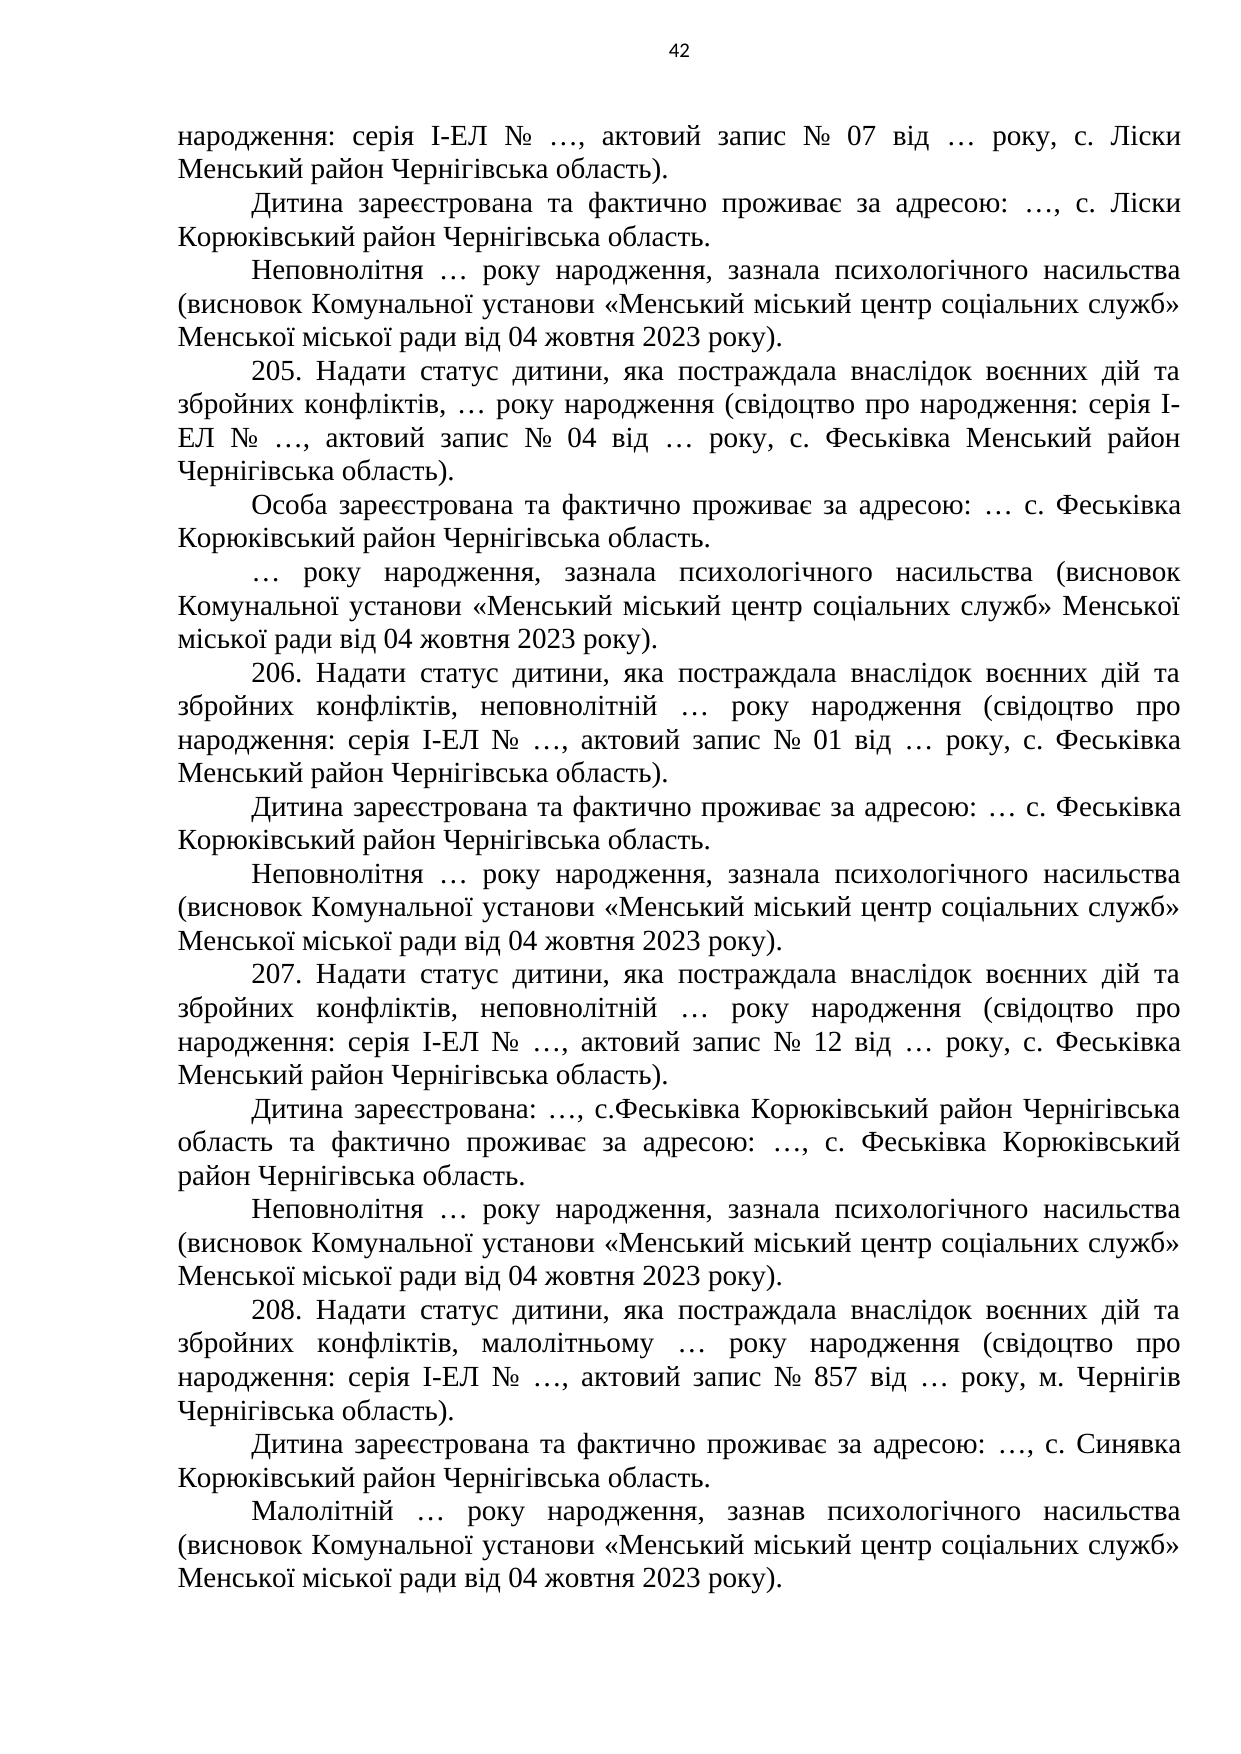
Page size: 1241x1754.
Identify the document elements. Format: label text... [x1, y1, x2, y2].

text Дитина зареєстрована та фактично проживає за адресою: …, с. Ліски Корюківський район Чернігівська область. [177, 185, 1181, 252]
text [177, 118, 1181, 185]
text 206. Надати статус дитини, яка постраждала внаслідок воєнних дій та збройних конфліктів, неповнолітній … року народження (свідоцтво про народження: серія І-ЕЛ № …, актовий запис № 01 від … року, с. Феськівка Менський район Чернігівська область). [177, 655, 1181, 789]
text Неповнолітня … року народження, зазнала психологічного насильства (висновок Комунальної установи «Менський міський центр соціальних служб» Менської міської ради від 04 жовтня 2023 року). [177, 1191, 1181, 1292]
text Неповнолітня … року народження, зазнала психологічного насильства (висновок Комунальної установи «Менський міський центр соціальних служб» Менської міської ради від 04 жовтня 2023 року). [177, 856, 1181, 957]
text 207. Надати статус дитини, яка постраждала внаслідок воєнних дій та збройних конфліктів, неповнолітній … року народження (свідоцтво про народження: серія І-ЕЛ № …, актовий запис № 12 від … року, с. Феськівка Менський район Чернігівська область). [177, 957, 1181, 1091]
text 205. Надати статус дитини, яка постраждала внаслідок воєнних дій та збройних конфліктів, … року народження (свідоцтво про народження: серія І-ЕЛ № …, актовий запис № 04 від … року, с. Феськівка Менський район Чернігівська область). [177, 353, 1181, 487]
text 208. Надати статус дитини, яка постраждала внаслідок воєнних дій та збройних конфліктів, малолітньому … року народження (свідоцтво про народження: серія І-ЕЛ № …, актовий запис № 857 від … року, м. Чернігів Чернігівська область). [177, 1292, 1181, 1426]
text … року народження, зазнала психологічного насильства (висновок Комунальної установи «Менський міський центр соціальних служб» Менської міської ради від 04 жовтня 2023 року). [177, 554, 1181, 655]
text Малолітній … року народження, зазнав психологічного насильства (висновок Комунальної установи «Менський міський центр соціальних служб» Менської міської ради від 04 жовтня 2023 року). [177, 1493, 1181, 1594]
text Дитина зареєстрована: …, с.Феськівка Корюківський район Чернігівська область та фактично проживає за адресою: …, с. Феськівка Корюківський район Чернігівська область. [177, 1091, 1181, 1191]
text Дитина зареєстрована та фактично проживає за адресою: … с. Феськівка Корюківський район Чернігівська область. [177, 789, 1181, 856]
text Дитина зареєстрована та фактично проживає за адресою: …, с. Синявка Корюківський район Чернігівська область. [177, 1426, 1181, 1493]
text Особа зареєстрована та фактично проживає за адресою: … с. Феськівка Корюківський район Чернігівська область. [177, 487, 1181, 554]
text Неповнолітня … року народження, зазнала психологічного насильства (висновок Комунальної установи «Менський міський центр соціальних служб» Менської міської ради від 04 жовтня 2023 року). [177, 252, 1181, 353]
